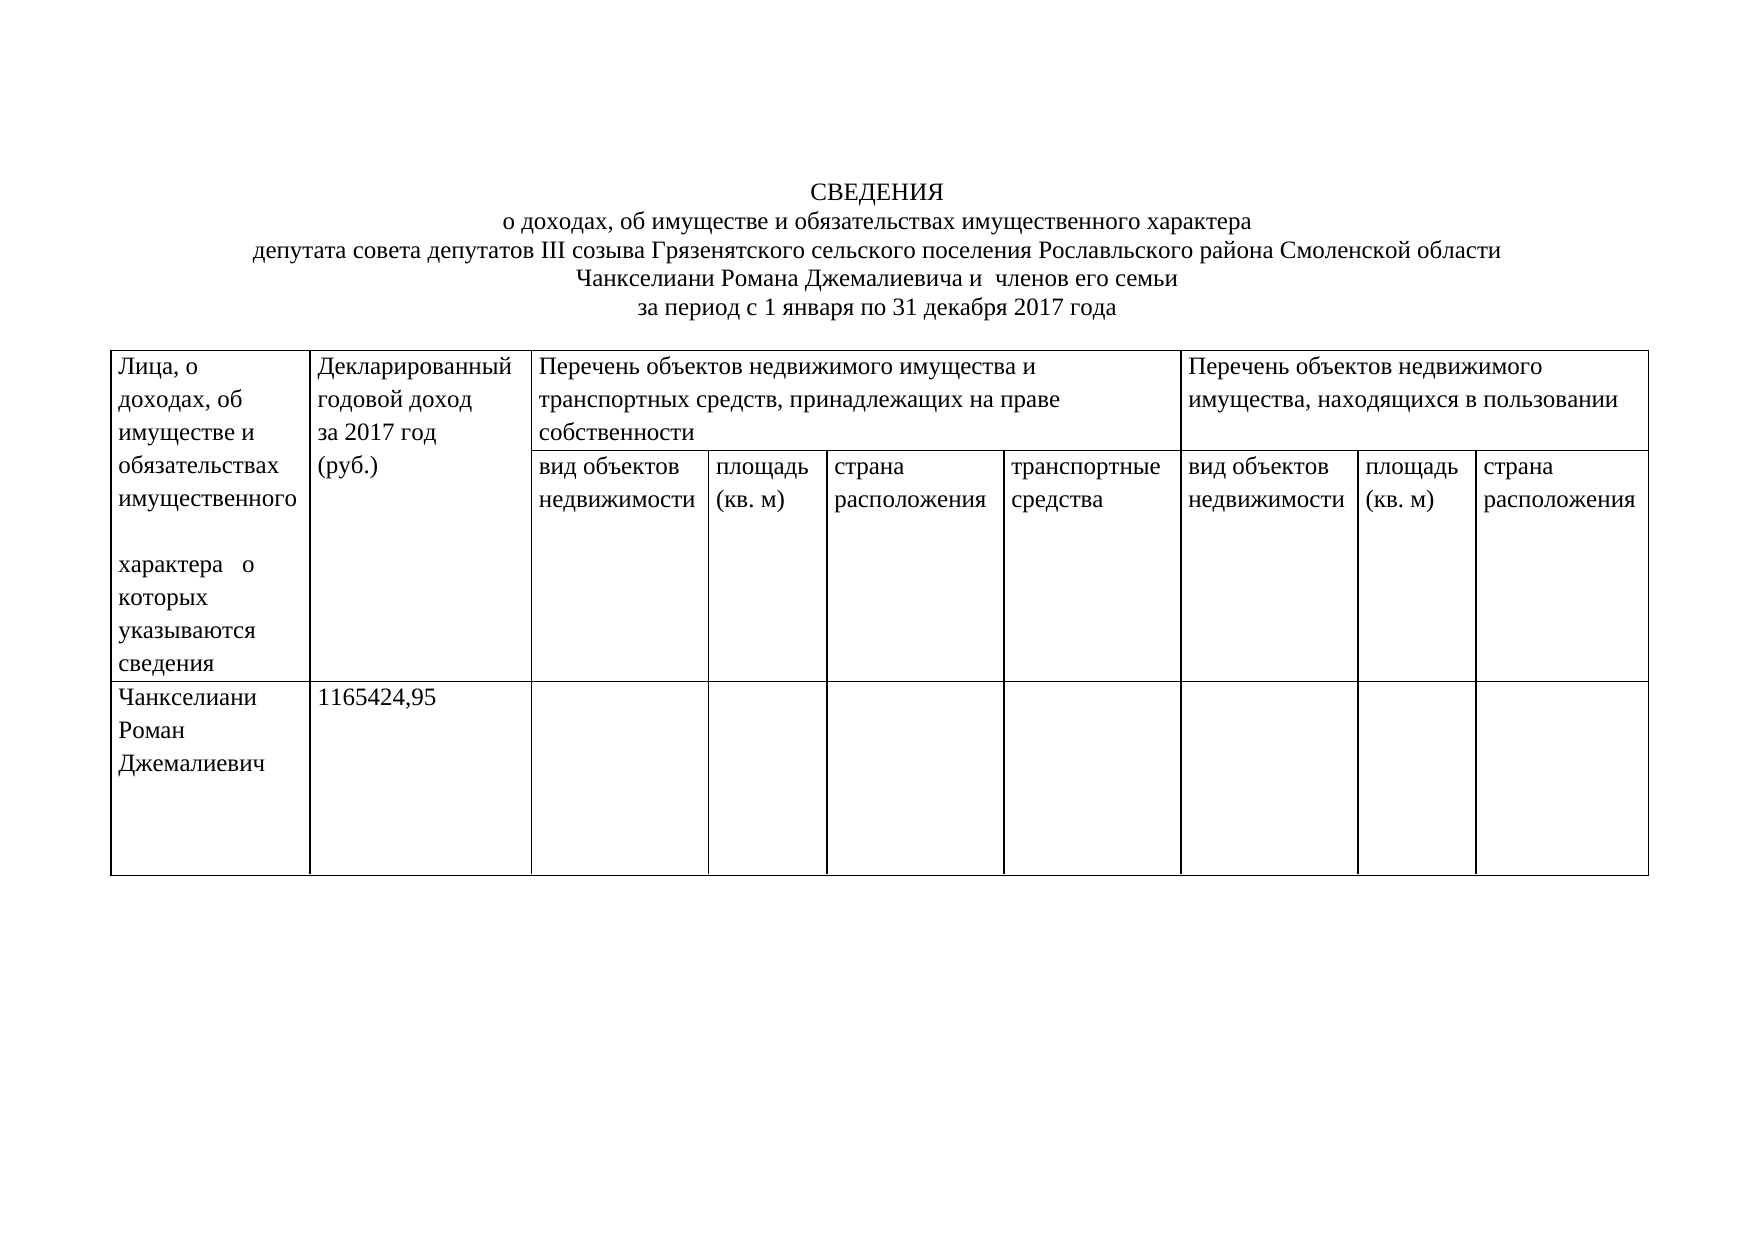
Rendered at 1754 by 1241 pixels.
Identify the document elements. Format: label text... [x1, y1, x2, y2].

text Чанкселиани Романа Джемалиевича и членов его семьи [118, 263, 1636, 292]
table_cell 1165424,95 [311, 682, 531, 874]
table_cell [1477, 682, 1648, 874]
table_cell [709, 682, 826, 874]
table_header Перечень объектов недвижимого имущества, находящихся в пользовании [1182, 351, 1648, 449]
table_cell площадь (кв. м) [1359, 451, 1475, 681]
table_cell вид объектов недвижимости [532, 451, 708, 681]
table_cell [828, 682, 1003, 874]
text СВЕДЕНИЯ [118, 177, 1636, 206]
table_cell вид объектов недвижимости [1182, 451, 1357, 681]
table_cell страна расположения [828, 451, 1003, 681]
table_header Перечень объектов недвижимого имущества и транспортных средств, принадлежащих на праве собственности [532, 351, 1180, 449]
table_cell [1005, 682, 1180, 874]
text о доходах, об имуществе и обязательствах имущественного характера [118, 206, 1636, 235]
table_header Декларированный годовой доход за 2017 год (руб.) [311, 351, 531, 681]
table_cell транспортные средства [1005, 451, 1180, 681]
table_cell [532, 682, 708, 874]
table_cell Чанкселиани Роман Джемалиевич [112, 682, 309, 874]
table_cell страна расположения [1477, 451, 1648, 681]
table_cell площадь (кв. м) [709, 451, 826, 681]
text за период с 1 января по 31 декабря 2017 года [118, 292, 1636, 321]
table_cell [1182, 682, 1357, 874]
table_cell [1359, 682, 1475, 874]
table_header Лица, о доходах, об имуществе и обязательствах имущественного характера о которых указываются сведения [112, 351, 309, 681]
text депутата совета депутатов III созыва Грязенятского сельского поселения Рославльского района Смоленской области [118, 235, 1636, 263]
